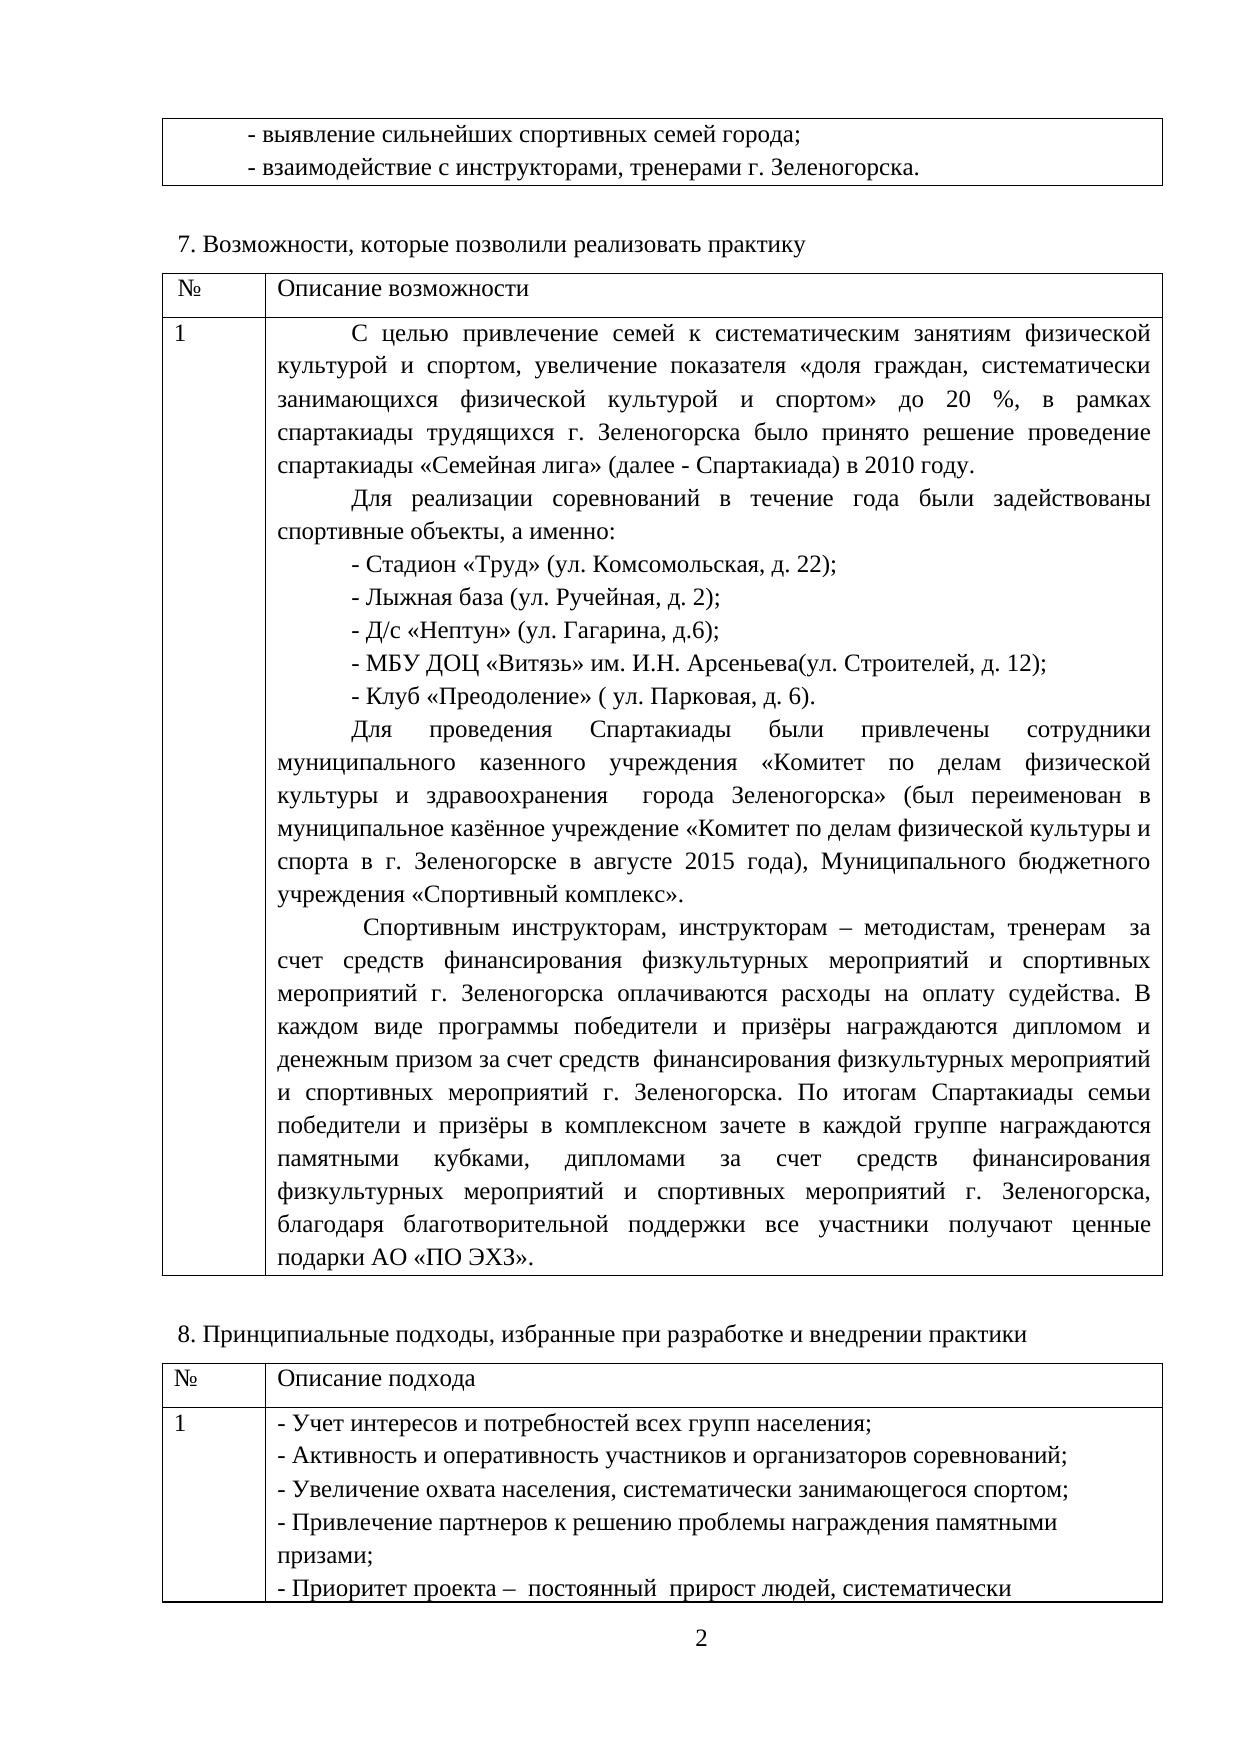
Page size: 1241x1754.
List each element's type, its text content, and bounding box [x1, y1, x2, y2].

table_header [163, 119, 1162, 185]
text 7. Возможности, которые позволили реализовать практику [177, 229, 1152, 258]
table_header Описание подхода [266, 1364, 1162, 1407]
table_header № [163, 274, 265, 317]
table_cell 1 [163, 318, 265, 1275]
table_header Описание возможности [266, 274, 1162, 317]
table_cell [266, 1408, 1162, 1601]
table_header № [163, 1364, 265, 1407]
text 8. Принципиальные подходы, избранные при разработке и внедрении практики [177, 1319, 1152, 1348]
table_cell 1 [163, 1408, 265, 1601]
table_cell С целью привлечение семей к систематическим занятиям физической культурой и спортом, увеличение показателя «доля граждан, систематически занимающихся физической культурой и спортом» до 20 %, в рамках спартакиады трудящихся г. Зеленогорска было принято решение проведение спартакиады «Семейная лига» (далее - Спартакиада) в 2010 году. Для реализации соревнований в течение года были задействованы спортивные объекты, а именно: - Стадион «Труд» (ул. Комсомольская, д. 22); - Лыжная база (ул. Ручейная, д. 2); - Д/с «Нептун» (ул. Гагарина, д.6); - МБУ ДОЦ «Витязь» им. И.Н. Арсеньева(ул. Строителей, д. 12); - Клуб «Преодоление» ( ул. Парковая, д. 6). Для проведения Спартакиады были привлечены сотрудники муниципального казенного учреждения «Комитет по делам физической культуры и здравоохранения города Зеленогорска» (был переименован в муниципальное казённое учреждение «Комитет по делам физической культуры и спорта в г. Зеленогорске в августе 2015 года), Муниципального бюджетного учреждения «Спортивный комплекс». Спортивным инструкторам, инструкторам – методистам, тренерам за счет средств финансирования физкультурных мероприятий и спортивных мероприятий г. Зеленогорска оплачиваются расходы на оплату судейства. В каждом виде программы победители и призёры награждаются дипломом и денежным призом за счет средств финансирования физкультурных мероприятий и спортивных мероприятий г. Зеленогорска. По итогам Спартакиады семьи победители и призёры в комплексном зачете в каждой группе награждаются памятными кубками, дипломами за счет средств финансирования физкультурных мероприятий и спортивных мероприятий г. Зеленогорска, благодаря благотворительной поддержки все участники получают ценные подарки АО «ПО ЭХЗ». [266, 318, 1162, 1275]
